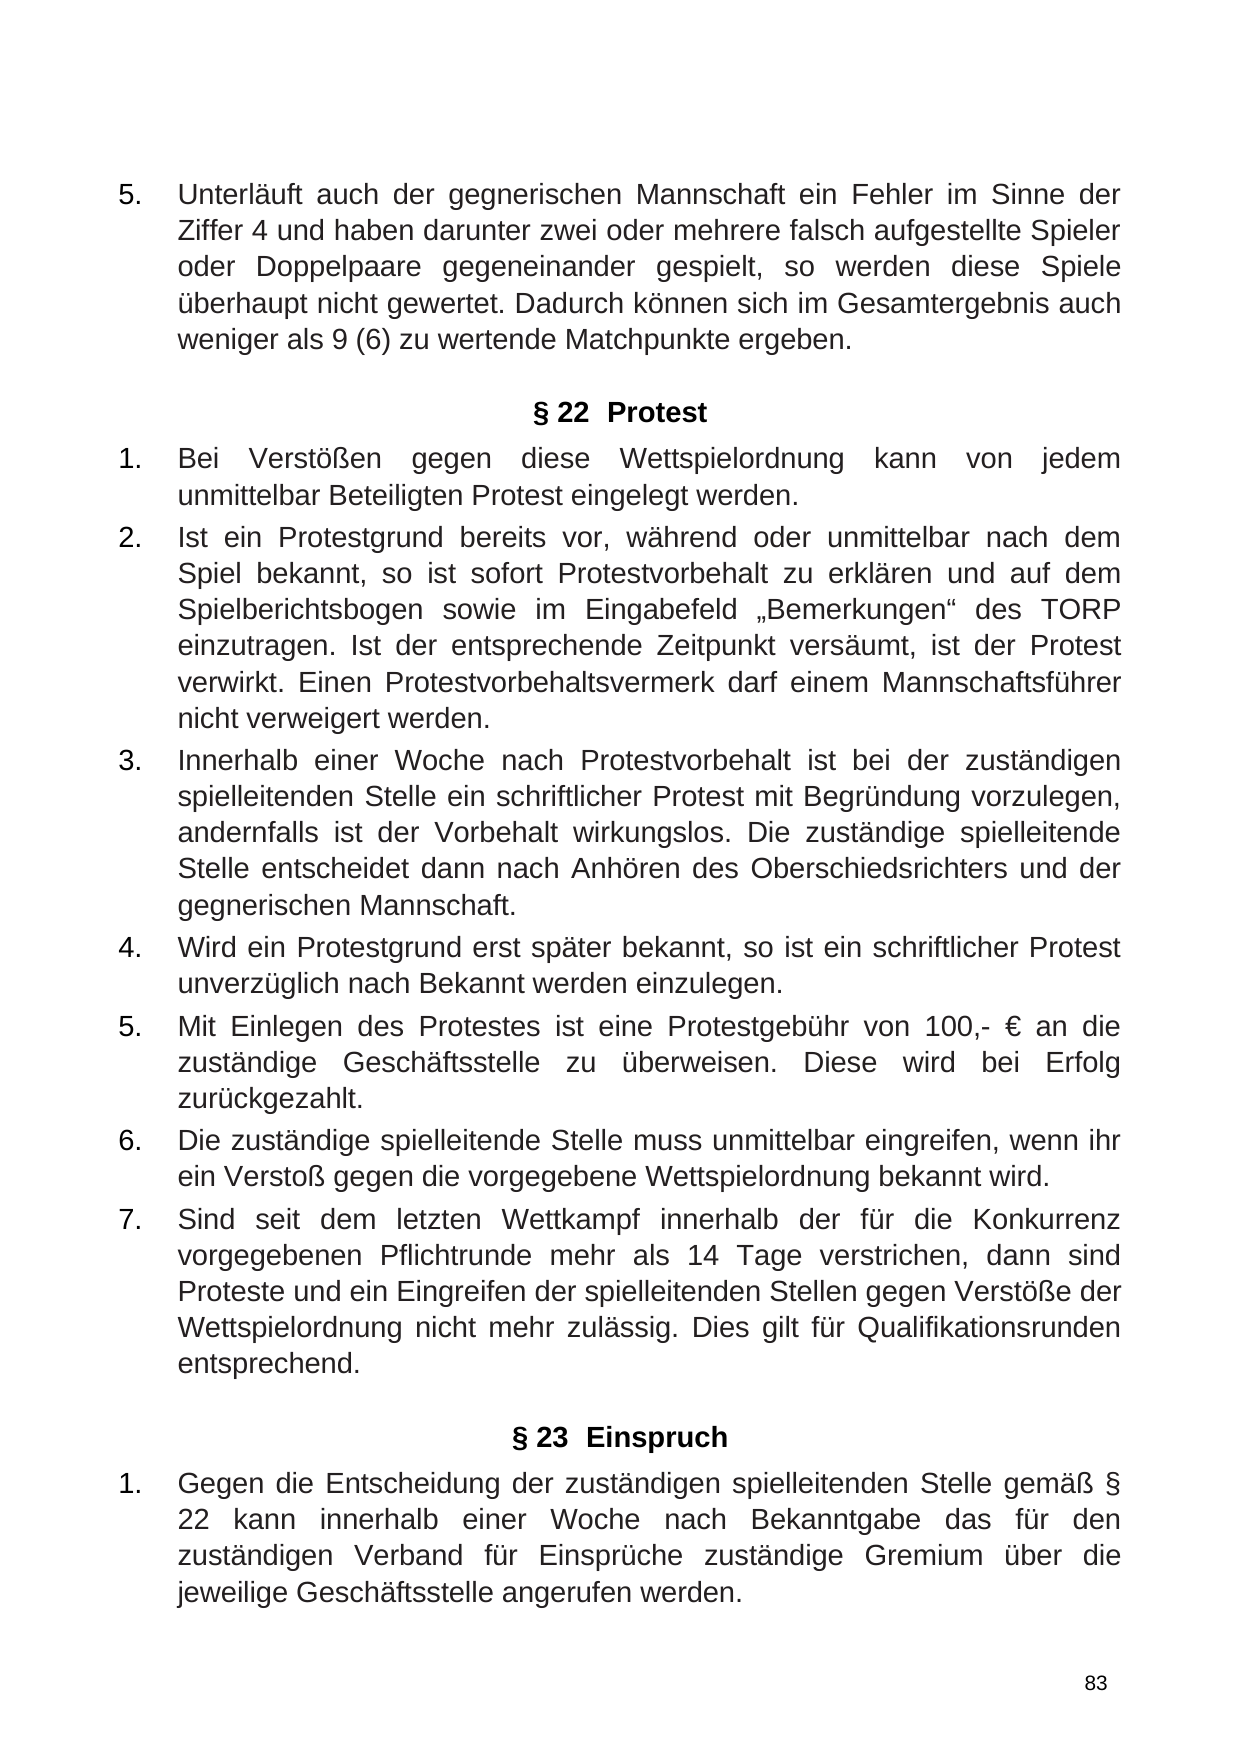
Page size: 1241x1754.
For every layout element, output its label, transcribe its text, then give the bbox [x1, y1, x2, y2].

list Gegen die Entscheidung der zuständigen spielleitenden Stelle gemäß § 22 kann innerhalb einer Woche nach Bekanntgabe das für den zuständigen Verband für Einsprüche zuständige Gremium über die jeweilige Geschäftsstelle angerufen werden. [118, 1466, 1122, 1608]
text Protest [118, 395, 1122, 429]
text Innerhalb einer Woche nach Protestvorbehalt ist bei der zuständigen spielleitenden Stelle ein schriftlicher Protest mit Begründung vorzulegen, andernfalls ist der Vorbehalt wirkungslos. Die zuständige spielleitende Stelle entscheidet dann nach Anhören des Oberschiedsrichters und der gegnerischen Mannschaft. [118, 743, 1122, 921]
text Sind seit dem letzten Wettkampf innerhalb der für die Konkurrenz vorgegebenen Pflichtrunde mehr als 14 Tage verstrichen, dann sind Proteste und ein Eingreifen der spielleitenden Stellen gegen Verstöße der Wettspielordnung nicht mehr zulässig. Dies gilt für Qualifikationsrunden entsprechend. [118, 1202, 1122, 1380]
text Mit Einlegen des Protestes ist eine Protestgebühr von 100,- € an die zuständige Geschäftsstelle zu überweisen. Diese wird bei Erfolg zurückgezahlt. [118, 1009, 1122, 1114]
text Ist ein Protestgrund bereits vor, während oder unmittelbar nach dem Spiel bekannt, so ist sofort Protestvorbehalt zu erklären und auf dem Spielberichtsbogen sowie im Eingabefeld „Bemerkungen“ des TORP einzutragen. Ist der entsprechende Zeitpunkt versäumt, ist der Protest verwirkt. Einen Protestvorbehaltsvermerk darf einem Mannschaftsführer nicht verweigert werden. [118, 520, 1122, 734]
text Unterläuft auch der gegnerischen Mannschaft ein Fehler im Sinne der Ziffer 4 und haben darunter zwei oder mehrere falsch aufgestellte Spieler oder Doppelpaare gegeneinander gespielt, so werden diese Spiele überhaupt nicht gewertet. Dadurch können sich im Gesamtergebnis auch weniger als 9 (6) zu wertende Matchpunkte ergeben. [118, 177, 1122, 355]
text Einspruch [118, 1420, 1122, 1454]
list Bei Verstößen gegen diese Wettspielordnung kann von jedem unmittelbar Beteiligten Protest eingelegt werden. [118, 441, 1122, 511]
text Die zuständige spielleitende Stelle muss unmittelbar eingreifen, wenn ihr ein Verstoß gegen die vorgegebene Wettspielordnung bekannt wird. [118, 1123, 1122, 1193]
text Wird ein Protestgrund erst später bekannt, so ist ein schriftlicher Protest unverzüglich nach Bekannt werden einzulegen. [118, 930, 1122, 1000]
